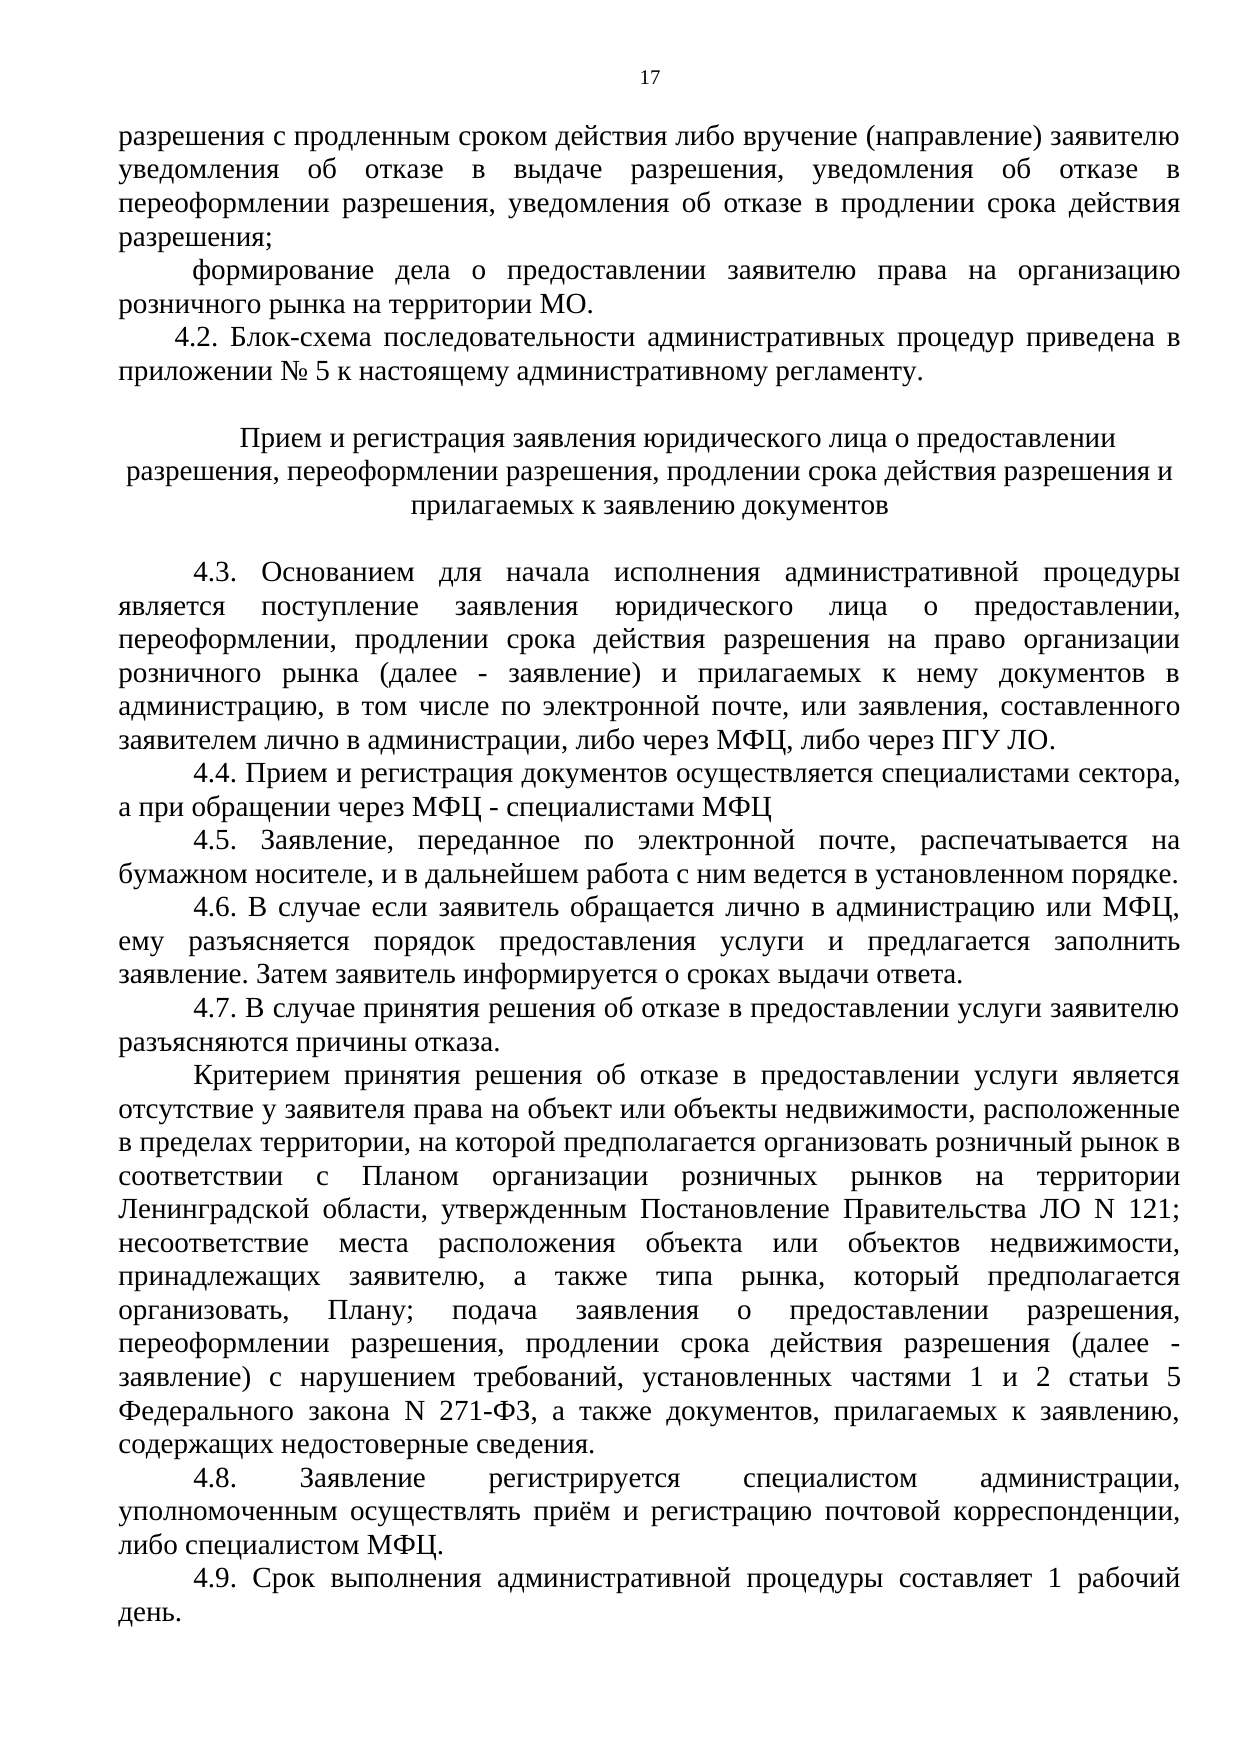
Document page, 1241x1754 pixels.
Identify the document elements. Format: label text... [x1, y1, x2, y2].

text 4.2. Блок-схема последовательности административных процедур приведена в приложении № 5 к настоящему административному регламенту. [118, 319, 1181, 386]
text 4.4. Прием и регистрация документов осуществляется специалистами сектора, а при обращении через МФЦ - специалистами МФЦ [118, 755, 1181, 822]
text 4.5. Заявление, переданное по электронной почте, распечатывается на бумажном носителе, и в дальнейшем работа с ним ведется в установленном порядке. [118, 822, 1181, 889]
text 4.3. Основанием для начала исполнения административной процедуры является поступление заявления юридического лица о предоставлении, переоформлении, продлении срока действия разрешения на право организации розничного рынка (далее - заявление) и прилагаемых к нему документов в администрацию, в том числе по электронной почте, или заявления, составленного заявителем лично в администрации, либо через МФЦ, либо через ПГУ ЛО. [118, 554, 1181, 755]
text Прием и регистрация заявления юридического лица о предоставлении разрешения, переоформлении разрешения, продлении срока действия разрешения и прилагаемых к заявлению документов [118, 420, 1181, 521]
text Критерием принятия решения об отказе в предоставлении услуги является отсутствие у заявителя права на объект или объекты недвижимости, расположенные в пределах территории, на которой предполагается организовать розничный рынок в соответствии с Планом организации розничных рынков на территории Ленинградской области, утвержденным Постановление Правительства ЛО N 121; несоответствие места расположения объекта или объектов недвижимости, принадлежащих заявителю, а также типа рынка, который предполагается организовать, Плану; подача заявления о предоставлении разрешения, переоформлении разрешения, продлении срока действия разрешения (далее - заявление) с нарушением требований, установленных частями 1 и 2 статьи 5 Федерального закона N 271-ФЗ, а также документов, прилагаемых к заявлению, содержащих недостоверные сведения. [118, 1057, 1181, 1460]
text 4.7. В случае принятия решения об отказе в предоставлении услуги заявителю разъясняются причины отказа. [118, 990, 1181, 1057]
text 4.9. Срок выполнения административной процедуры составляет 1 рабочий день. [118, 1560, 1181, 1627]
text 4.6. В случае если заявитель обращается лично в администрацию или МФЦ, ему разъясняется порядок предоставления услуги и предлагается заполнить заявление. Затем заявитель информируется о сроках выдачи ответа. [118, 889, 1181, 990]
text 4.8. Заявление регистрируется специалистом администрации, уполномоченным осуществлять приём и регистрацию почтовой корреспонденции, либо специалистом МФЦ. [118, 1460, 1181, 1560]
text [118, 118, 1181, 252]
text формирование дела о предоставлении заявителю права на организацию розничного рынка на территории МО. [118, 252, 1181, 319]
